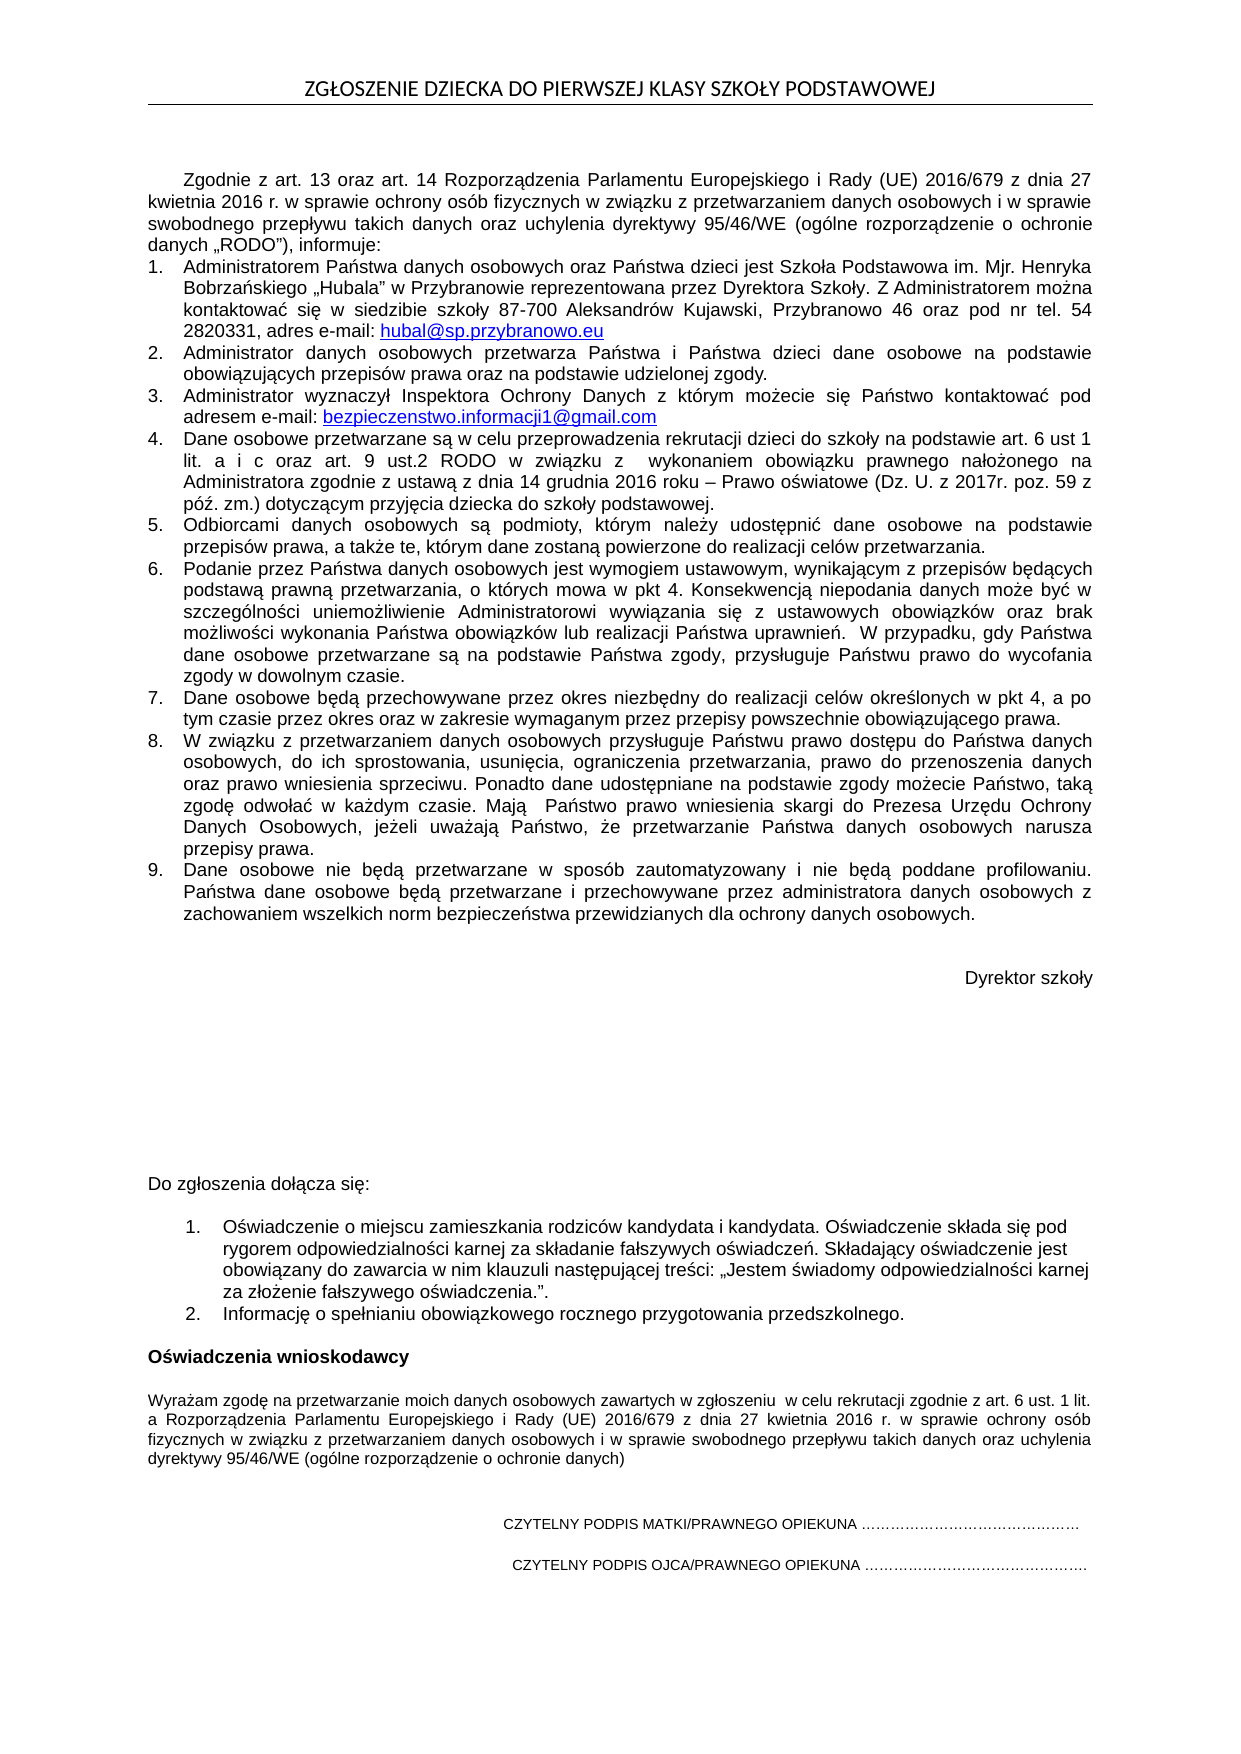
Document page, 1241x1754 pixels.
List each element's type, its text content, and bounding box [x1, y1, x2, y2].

list Administratorem Państwa danych osobowych oraz Państwa dzieci jest Szkoła Podstawowa im. Mjr. Henryka Bobrzańskiego „Hubala” w Przybranowie reprezentowana przez Dyrektora Szkoły. Z Administratorem można kontaktować się w siedzibie szkoły 87-700 Aleksandrów Kujawski, Przybranowo 46 oraz pod nr tel. 54 2820331, adres e-mail: hubal@sp.przybranowo.eu [148, 255, 1093, 342]
text CZYTELNY PODPIS OJCA/PRAWNEGO OPIEKUNA ………………………………………. [185, 1556, 1093, 1573]
text Zgodnie z art. 13 oraz art. 14 Rozporządzenia Parlamentu Europejskiego i Rady (UE) 2016/679 z dnia 27 kwietnia 2016 r. w sprawie ochrony osób fizycznych w związku z przetwarzaniem danych osobowych i w sprawie swobodnego przepływu takich danych oraz uchylenia dyrektywy 95/46/WE (ogólne rozporządzenie o ochronie danych „RODO”), informuje: [148, 169, 1093, 255]
text Do zgłoszenia dołącza się: [148, 1173, 1093, 1194]
list Dane osobowe będą przechowywane przez okres niezbędny do realizacji celów określonych w pkt 4, a po tym czasie przez okres oraz w zakresie wymaganym przez przepisy powszechnie obowiązującego prawa. [148, 687, 1093, 730]
list Podanie przez Państwa danych osobowych jest wymogiem ustawowym, wynikającym z przepisów będących podstawą prawną przetwarzania, o których mowa w pkt 4. Konsekwencją niepodania danych może być w szczególności uniemożliwienie Administratorowi wywiązania się z ustawowych obowiązków oraz brak możliwości wykonania Państwa obowiązków lub realizacji Państwa uprawnień. W przypadku, gdy Państwa dane osobowe przetwarzane są na podstawie Państwa zgody, przysługuje Państwu prawo do wycofania zgody w dowolnym czasie. [148, 557, 1093, 687]
list Dane osobowe przetwarzane są w celu przeprowadzenia rekrutacji dzieci do szkoły na podstawie art. 6 ust 1 lit. a i c oraz art. 9 ust.2 RODO w związku z wykonaniem obowiązku prawnego nałożonego na Administratora zgodnie z ustawą z dnia 14 grudnia 2016 roku – Prawo oświatowe (Dz. U. z 2017r. poz. 59 z póź. zm.) dotyczącym przyjęcia dziecka do szkoły podstawowej. [148, 428, 1093, 514]
list W związku z przetwarzaniem danych osobowych przysługuje Państwu prawo dostępu do Państwa danych osobowych, do ich sprostowania, usunięcia, ograniczenia przetwarzania, prawo do przenoszenia danych oraz prawo wniesienia sprzeciwu. Ponadto dane udostępniane na podstawie zgody możecie Państwo, taką zgodę odwołać w każdym czasie. Mają Państwo prawo wniesienia skargi do Prezesa Urzędu Ochrony Danych Osobowych, jeżeli uważają Państwo, że przetwarzanie Państwa danych osobowych narusza przepisy prawa. [148, 730, 1093, 859]
text Wyrażam zgodę na przetwarzanie moich danych osobowych zawartych w zgłoszeniu w celu rekrutacji zgodnie z art. 6 ust. 1 lit. a Rozporządzenia Parlamentu Europejskiego i Rady (UE) 2016/679 z dnia 27 kwietnia 2016 r. w sprawie ochrony osób fizycznych w związku z przetwarzaniem danych osobowych i w sprawie swobodnego przepływu takich danych oraz uchylenia dyrektywy 95/46/WE (ogólne rozporządzenie o ochronie danych) [148, 1391, 1093, 1468]
list Dane osobowe nie będą przetwarzane w sposób zautomatyzowany i nie będą poddane profilowaniu. Państwa dane osobowe będą przetwarzane i przechowywane przez administratora danych osobowych z zachowaniem wszelkich norm bezpieczeństwa przewidzianych dla ochrony danych osobowych. [148, 859, 1093, 924]
list Oświadczenie o miejscu zamieszkania rodziców kandydata i kandydata. Oświadczenie składa się pod rygorem odpowiedzialności karnej za składanie fałszywych oświadczeń. Składający oświadczenie jest obowiązany do zawarcia w nim klauzuli następującej treści: „Jestem świadomy odpowiedzialności karnej za złożenie fałszywego oświadczenia.”. [185, 1216, 1093, 1302]
list Odbiorcami danych osobowych są podmioty, którym należy udostępnić dane osobowe na podstawie przepisów prawa, a także te, którym dane zostaną powierzone do realizacji celów przetwarzania. [148, 514, 1093, 557]
list Administrator danych osobowych przetwarza Państwa i Państwa dzieci dane osobowe na podstawie obowiązujących przepisów prawa oraz na podstawie udzielonej zgody. [148, 342, 1093, 385]
list Administrator wyznaczył Inspektora Ochrony Danych z którym możecie się Państwo kontaktować pod adresem e-mail: bezpieczenstwo.informacji1@gmail.com [148, 385, 1093, 428]
text CZYTELNY PODPIS MATKI/PRAWNEGO OPIEKUNA ……………………………………… [443, 1516, 1093, 1532]
list Informację o spełnianiu obowiązkowego rocznego przygotowania przedszkolnego. [185, 1302, 1093, 1324]
text Dyrektor szkoły [148, 967, 1093, 988]
text Oświadczenia wnioskodawcy [148, 1346, 1093, 1367]
